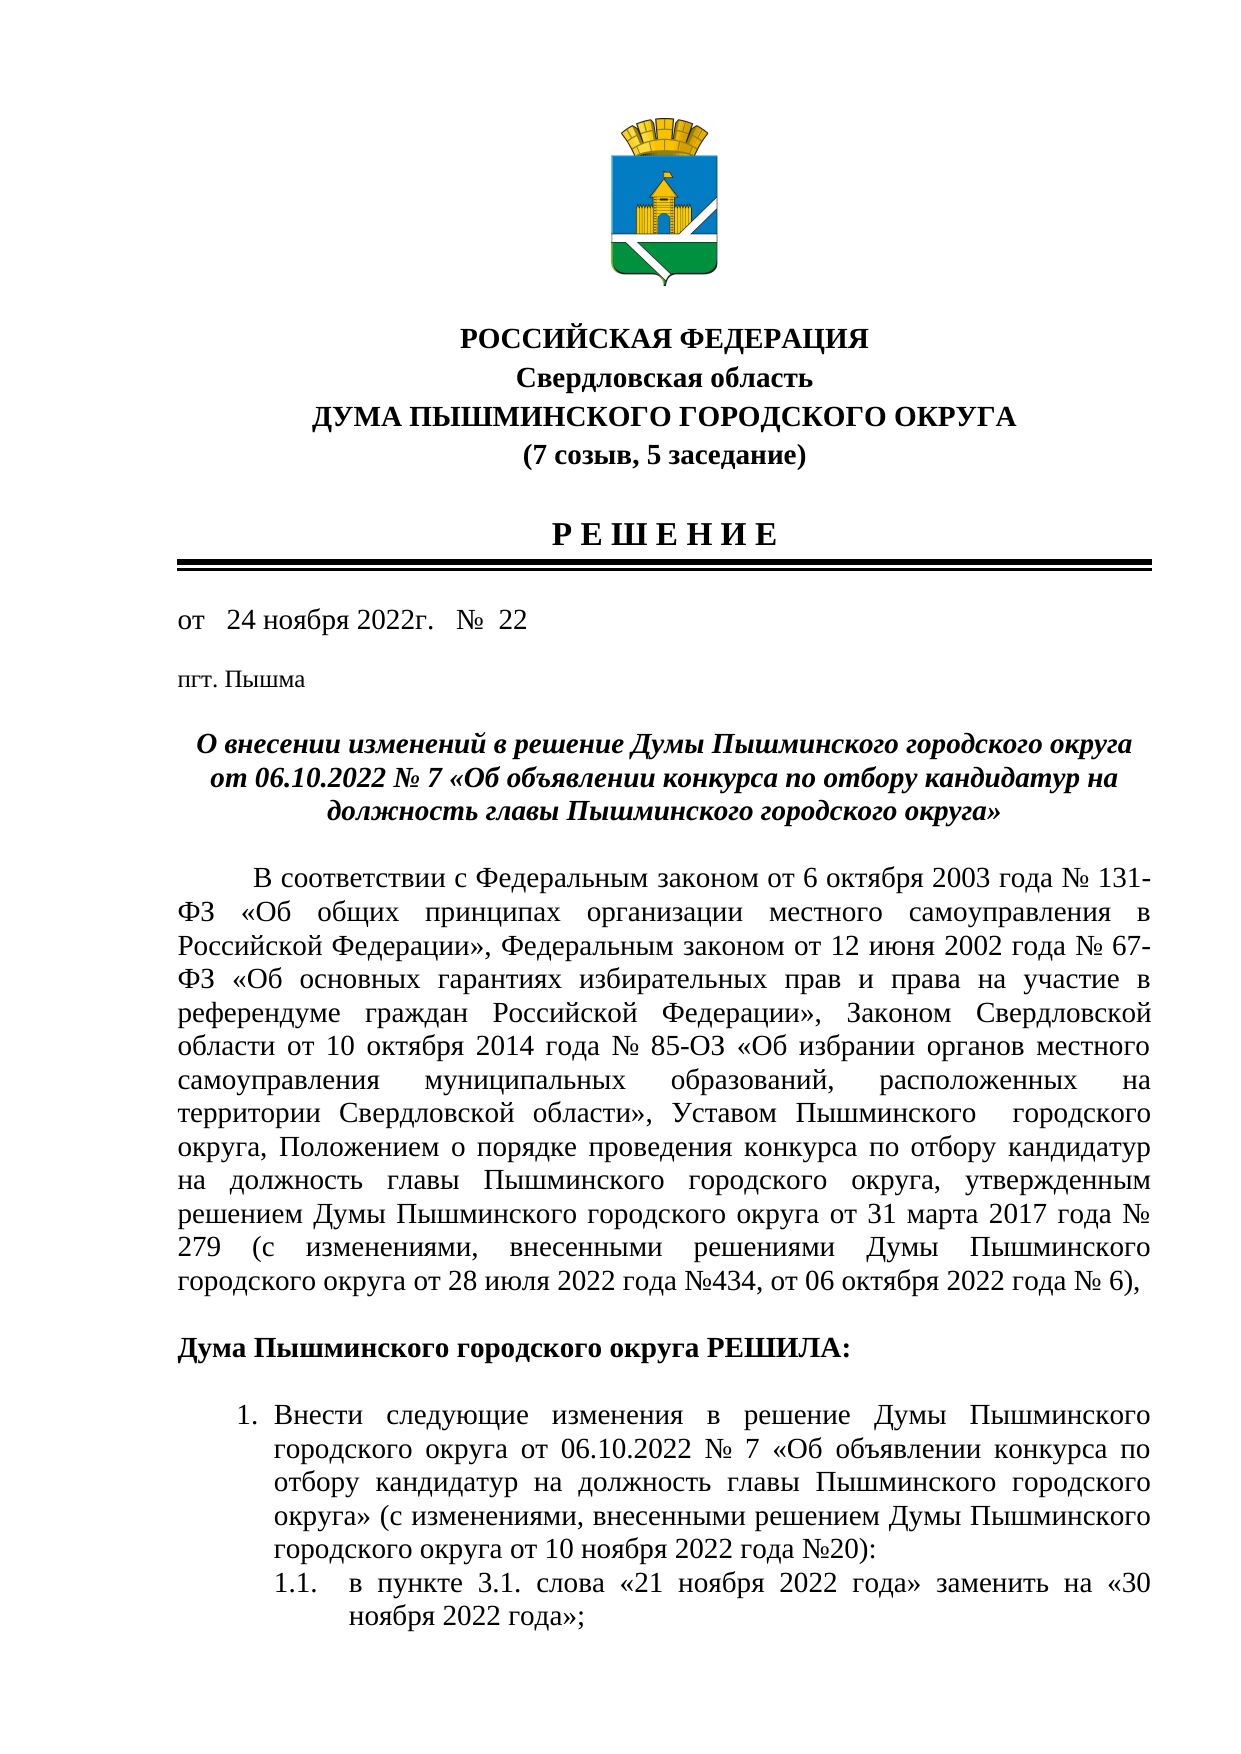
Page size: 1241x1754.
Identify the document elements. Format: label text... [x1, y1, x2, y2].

text (7 созыв, 5 заседание) [177, 437, 1152, 471]
text ДУМА ПЫШМИНСКОГО ГОРОДСКОГО ОКРУГА [177, 399, 1152, 432]
picture [611, 118, 718, 286]
text Свердловская область [177, 360, 1152, 394]
text В соответствии с Федеральным законом от 6 октября 2003 года № 131-ФЗ «Об общих принципах организации местного самоуправления в Российской Федерации», Федеральным законом от 12 июня 2002 года № 67-ФЗ «Об основных гарантиях избирательных прав и права на участие в референдуме граждан Российской Федерации», Законом Свердловской области от 10 октября 2014 года № 85-ОЗ «Об избрании органов местного самоуправления муниципальных образований, расположенных на территории Свердловской области», Уставом Пышминского городского округа, Положением о порядке проведения конкурса по отбору кандидатур на должность главы Пышминского городского округа, утвержденным решением Думы Пышминского городского округа от 31 марта 2017 года № 279 (с изменениями, внесенными решениями Думы Пышминского городского округа от 28 июля 2022 года №434, от 06 октября 2022 года № 6), [177, 861, 1152, 1297]
text РОССИЙСКАЯ ФЕДЕРАЦИЯ [177, 322, 1152, 355]
list Внести следующие изменения в решение Думы Пышминского городского округа от 06.10.2022 № 7 «Об объявлении конкурса по отбору кандидатур на должность главы Пышминского городского округа» (с изменениями, внесенными решением Думы Пышминского городского округа от 10 ноября 2022 года №20): [236, 1397, 1152, 1565]
text от 24 ноября 2022г. № 22 [177, 602, 1152, 635]
text пгт. Пышма [177, 664, 1152, 693]
list в пункте 3.1. слова «21 ноября 2022 года» заменить на «30 ноября 2022 года»; [274, 1565, 1152, 1632]
text О внесении изменений в решение Думы Пышминского городского округа от 06.10.2022 № 7 «Об объявлении конкурса по отбору кандидатур на должность главы Пышминского городского округа» [177, 726, 1152, 827]
text Р Е Ш Е Н И Е [177, 514, 1152, 553]
text Дума Пышминского городского округа РЕШИЛА: [177, 1330, 1152, 1364]
